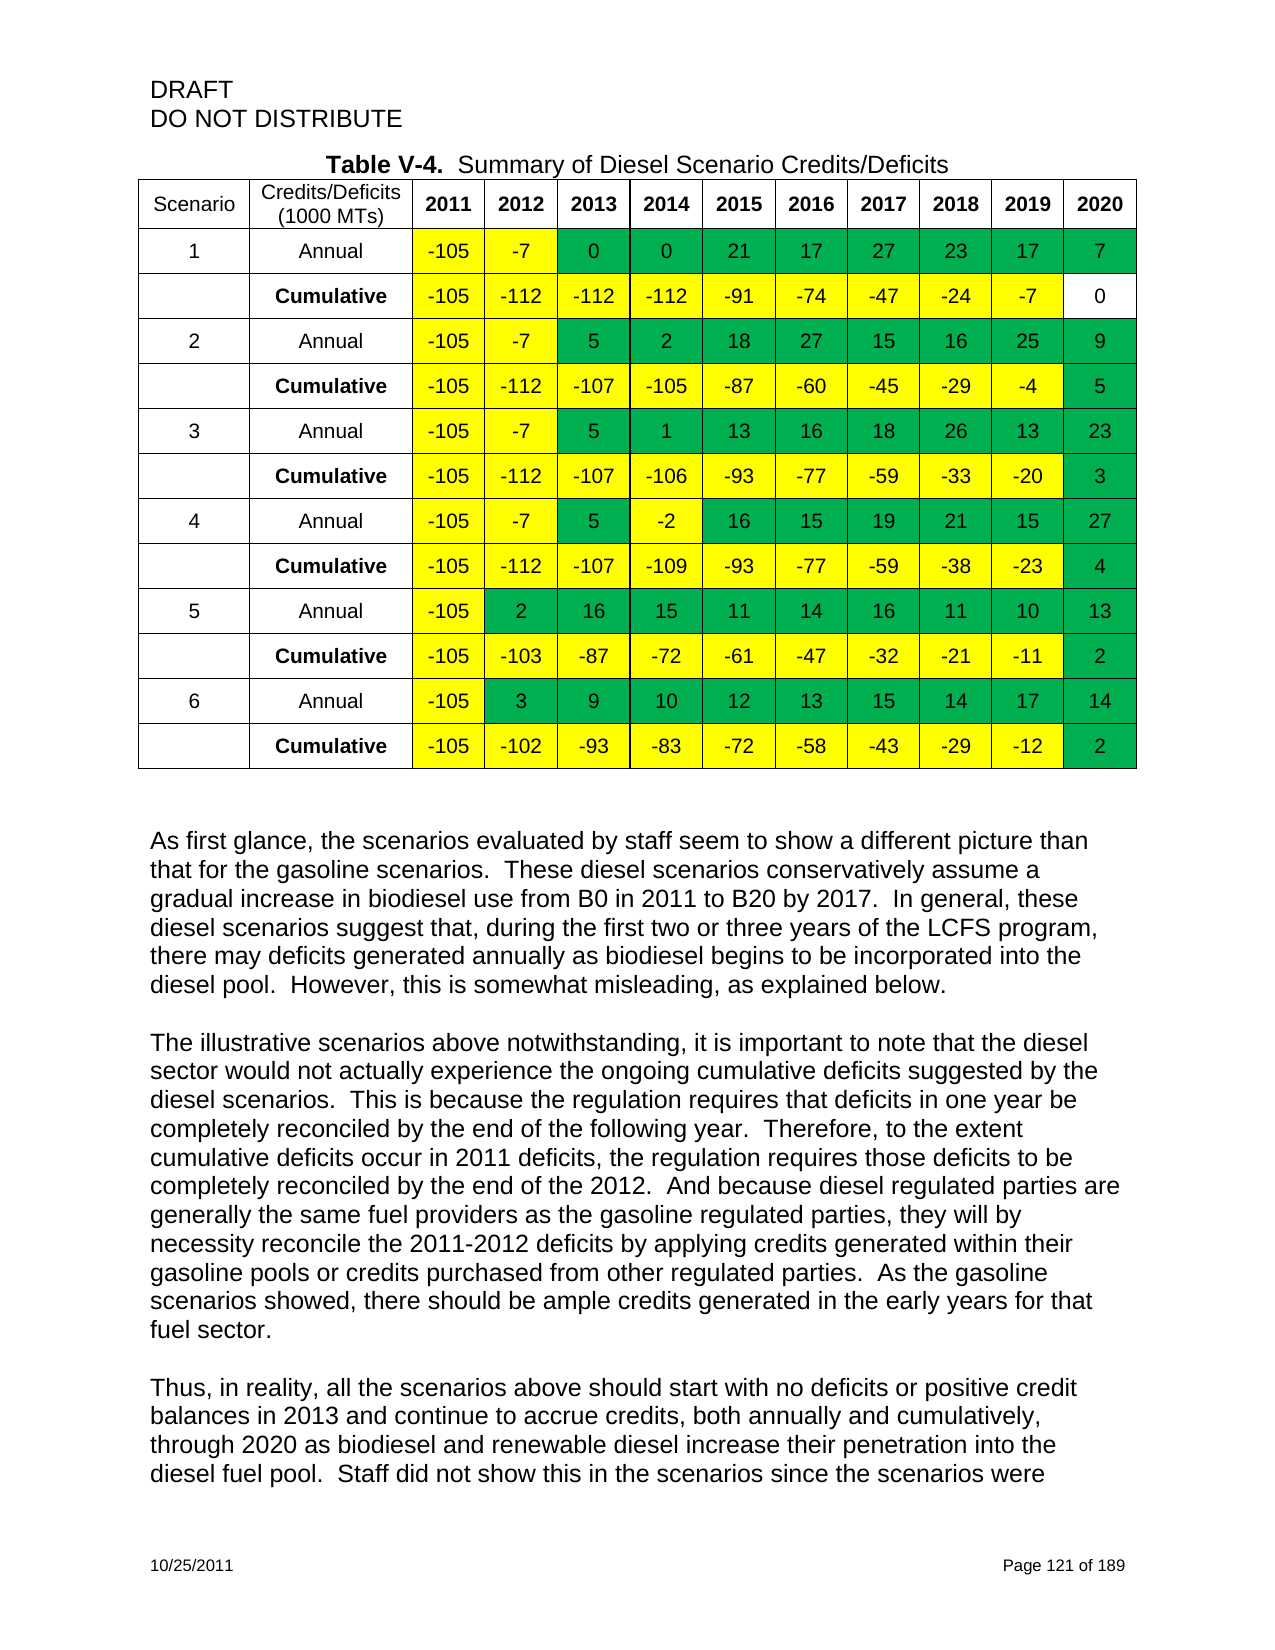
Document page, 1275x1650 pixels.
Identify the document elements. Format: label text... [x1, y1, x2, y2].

table_cell -23 [992, 544, 1063, 588]
table_cell -12 [992, 724, 1063, 768]
table_cell -58 [776, 724, 847, 768]
table_cell 2 [1064, 724, 1136, 768]
table_cell 23 [1064, 409, 1136, 453]
table_cell Cumulative [250, 634, 412, 678]
table_cell -105 [413, 724, 484, 768]
table_cell Cumulative [250, 274, 412, 318]
table_cell -21 [920, 634, 991, 678]
table_cell -20 [992, 454, 1063, 498]
table_cell -105 [413, 499, 484, 543]
table_cell 4 [139, 499, 249, 543]
table_cell 14 [920, 679, 991, 723]
table_cell Annual [250, 319, 412, 363]
table_cell 15 [848, 319, 919, 363]
table_cell 11 [920, 589, 991, 633]
table_cell Annual [250, 499, 412, 543]
table_cell Annual [250, 229, 412, 273]
table_cell -105 [413, 634, 484, 678]
table_cell -93 [703, 454, 775, 498]
table_cell 5 [558, 499, 629, 543]
table_cell -7 [485, 319, 557, 363]
table_cell 3 [485, 679, 557, 723]
table_cell -105 [413, 274, 484, 318]
table_cell -103 [485, 634, 557, 678]
text The illustrative scenarios above notwithstanding, it is important to note that the diesel sector would not actually experience the ongoing cumulative deficits suggested by the diesel scenarios. This is because the regulation requires that deficits in one year be completely reconciled by the end of the following year. Therefore, to the extent cumulative deficits occur in 2011 deficits, the regulation requires those deficits to be completely reconciled by the end of the 2012. And because diesel regulated parties are generally the same fuel providers as the gasoline regulated parties, they will by necessity reconcile the 2011-2012 deficits by applying credits generated within their gasoline pools or credits purchased from other regulated parties. As the gasoline scenarios showed, there should be ample credits generated in the early years for that fuel sector. [150, 1027, 1125, 1344]
table_cell -107 [558, 544, 629, 588]
table_cell -61 [703, 634, 775, 678]
table_header 2011 [413, 180, 484, 228]
table_cell -72 [703, 724, 775, 768]
table_cell 5 [1064, 364, 1136, 408]
table_cell -59 [848, 544, 919, 588]
table_cell 9 [1064, 319, 1136, 363]
table_cell 17 [992, 229, 1063, 273]
table_cell [139, 544, 249, 588]
table_cell 2 [139, 319, 249, 363]
table_cell 16 [776, 409, 847, 453]
table_cell 15 [776, 499, 847, 543]
table_header Credits/Deficits (1000 MTs) [250, 180, 412, 228]
table_cell [139, 634, 249, 678]
table_cell -7 [485, 499, 557, 543]
table_cell 10 [992, 589, 1063, 633]
table_cell -59 [848, 454, 919, 498]
table_cell Cumulative [250, 364, 412, 408]
table_cell Cumulative [250, 454, 412, 498]
table_cell -38 [920, 544, 991, 588]
table_cell -47 [848, 274, 919, 318]
table_cell 23 [920, 229, 991, 273]
table_cell -112 [558, 274, 629, 318]
table_cell -109 [631, 544, 702, 588]
table_cell 14 [1064, 679, 1136, 723]
table_cell 27 [848, 229, 919, 273]
table_cell 16 [703, 499, 775, 543]
text Table V-4. Summary of Diesel Scenario Credits/Deficits [150, 150, 1125, 179]
table_cell 11 [703, 589, 775, 633]
table_cell 2 [631, 319, 702, 363]
table_cell -47 [776, 634, 847, 678]
table_cell -29 [920, 724, 991, 768]
table_cell 17 [776, 229, 847, 273]
table_cell 7 [1064, 229, 1136, 273]
table_cell -11 [992, 634, 1063, 678]
table_cell 5 [558, 409, 629, 453]
table_cell -33 [920, 454, 991, 498]
table_header 2018 [920, 180, 991, 228]
table_cell -87 [558, 634, 629, 678]
table_cell -74 [776, 274, 847, 318]
table_cell 1 [139, 229, 249, 273]
table_cell 0 [631, 229, 702, 273]
table_cell -112 [485, 544, 557, 588]
table_cell 16 [558, 589, 629, 633]
table_cell -105 [631, 364, 702, 408]
table_cell 18 [703, 319, 775, 363]
table_cell -7 [992, 274, 1063, 318]
table_cell -112 [485, 274, 557, 318]
table_cell -106 [631, 454, 702, 498]
table_cell 0 [558, 229, 629, 273]
table_cell -24 [920, 274, 991, 318]
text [150, 1372, 1125, 1487]
table_cell 27 [776, 319, 847, 363]
table_header 2014 [631, 180, 702, 228]
table_cell 13 [1064, 589, 1136, 633]
table_header 2020 [1064, 180, 1136, 228]
table_cell -29 [920, 364, 991, 408]
text As first glance, the scenarios evaluated by staff seem to show a different picture than that for the gasoline scenarios. These diesel scenarios conservatively assume a gradual increase in biodiesel use from B0 in 2011 to B20 by 2017. In general, these diesel scenarios suggest that, during the first two or three years of the LCFS program, there may deficits generated annually as biodiesel begins to be incorporated into the diesel pool. However, this is somewhat misleading, as explained below. [150, 826, 1125, 999]
table_cell Annual [250, 409, 412, 453]
table_header 2017 [848, 180, 919, 228]
table_cell -45 [848, 364, 919, 408]
table_header 2013 [558, 180, 629, 228]
table_cell -112 [485, 364, 557, 408]
table_cell Cumulative [250, 544, 412, 588]
table_cell 3 [1064, 454, 1136, 498]
table_cell -107 [558, 454, 629, 498]
table_cell -93 [558, 724, 629, 768]
table_cell -107 [558, 364, 629, 408]
table_cell -105 [413, 409, 484, 453]
table_cell 18 [848, 409, 919, 453]
table_cell -4 [992, 364, 1063, 408]
table_cell -77 [776, 454, 847, 498]
table_cell -7 [485, 229, 557, 273]
table_cell Annual [250, 589, 412, 633]
table_cell 6 [139, 679, 249, 723]
table_cell 5 [558, 319, 629, 363]
table_cell 15 [631, 589, 702, 633]
table_cell [139, 454, 249, 498]
table_header 2012 [485, 180, 557, 228]
table_cell -91 [703, 274, 775, 318]
table_cell 15 [848, 679, 919, 723]
table_cell [139, 724, 249, 768]
table_cell 14 [776, 589, 847, 633]
table_cell 2 [485, 589, 557, 633]
table_cell -32 [848, 634, 919, 678]
table_header 2015 [703, 180, 775, 228]
table_cell -83 [631, 724, 702, 768]
table_cell 1 [631, 409, 702, 453]
table_cell 25 [992, 319, 1063, 363]
table_cell -43 [848, 724, 919, 768]
table_header Scenario [139, 180, 249, 228]
table_cell Annual [250, 679, 412, 723]
table_cell -105 [413, 454, 484, 498]
table_cell 26 [920, 409, 991, 453]
table_cell -112 [485, 454, 557, 498]
table_cell -112 [631, 274, 702, 318]
table_cell 12 [703, 679, 775, 723]
table_cell 19 [848, 499, 919, 543]
table_header 2016 [776, 180, 847, 228]
table_cell -93 [703, 544, 775, 588]
table_cell 9 [558, 679, 629, 723]
table_cell -2 [631, 499, 702, 543]
table_header 2019 [992, 180, 1063, 228]
table_cell -105 [413, 229, 484, 273]
table_cell [139, 364, 249, 408]
table_cell -105 [413, 364, 484, 408]
table_cell -87 [703, 364, 775, 408]
table_cell -105 [413, 319, 484, 363]
table_cell [139, 274, 249, 318]
table_cell 17 [992, 679, 1063, 723]
table_cell 15 [992, 499, 1063, 543]
table_cell 10 [631, 679, 702, 723]
table_cell 13 [703, 409, 775, 453]
table_cell -105 [413, 544, 484, 588]
table_cell -7 [485, 409, 557, 453]
table_cell 16 [848, 589, 919, 633]
table_cell 21 [703, 229, 775, 273]
table_cell -72 [631, 634, 702, 678]
table_cell 13 [992, 409, 1063, 453]
table_cell -60 [776, 364, 847, 408]
table_cell 13 [776, 679, 847, 723]
table_cell Cumulative [250, 724, 412, 768]
table_cell 3 [139, 409, 249, 453]
table_cell 5 [139, 589, 249, 633]
table_cell -105 [413, 679, 484, 723]
table_cell 21 [920, 499, 991, 543]
table_cell 2 [1064, 634, 1136, 678]
table_cell -102 [485, 724, 557, 768]
table_cell -77 [776, 544, 847, 588]
table_cell -105 [413, 589, 484, 633]
table_cell 4 [1064, 544, 1136, 588]
table_cell 16 [920, 319, 991, 363]
table_cell 0 [1064, 274, 1136, 318]
table_cell 27 [1064, 499, 1136, 543]
